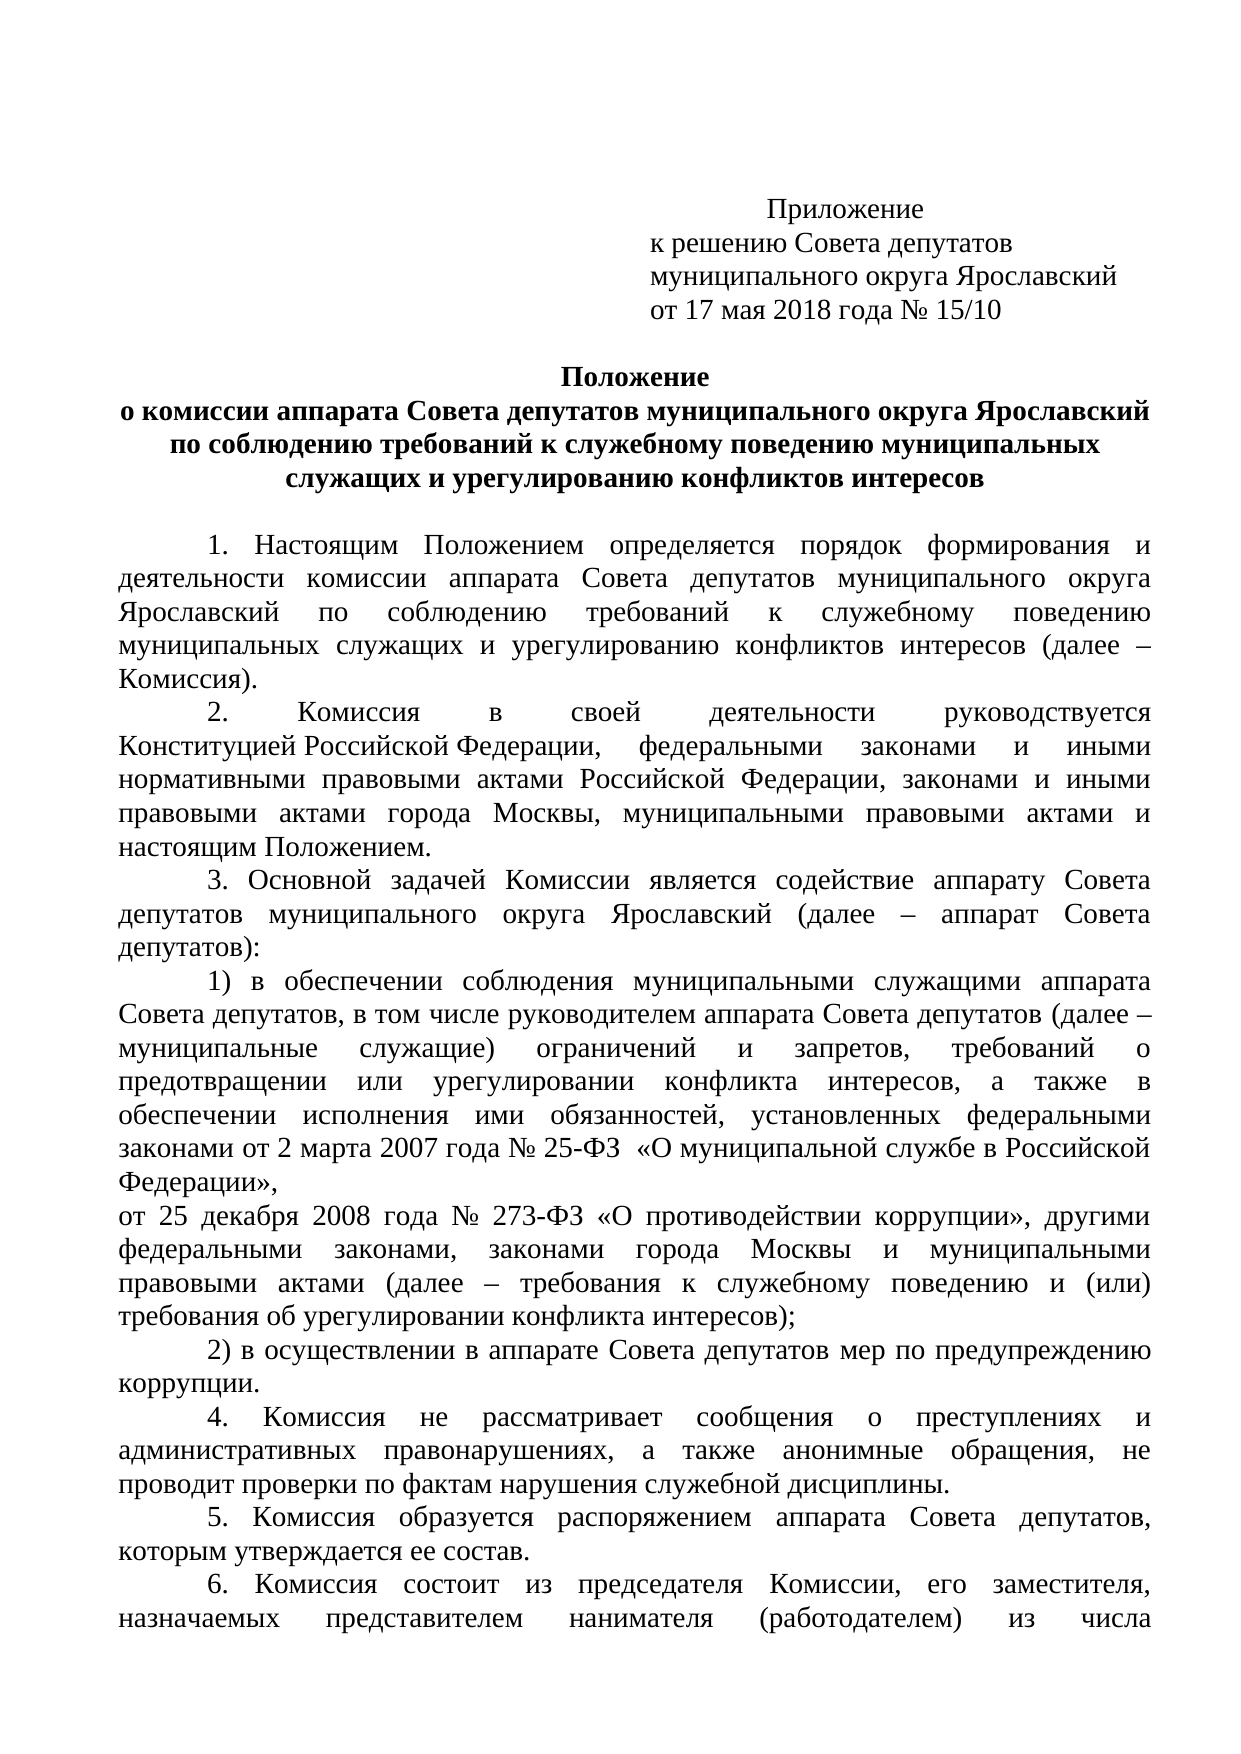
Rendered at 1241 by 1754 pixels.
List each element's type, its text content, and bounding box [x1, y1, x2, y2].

text 3. Основной задачей Комиссии является содействие аппарату Совета депутатов муниципального округа Ярославский (далее – аппарат Совета депутатов): [118, 862, 1152, 963]
text 5. Комиссия образуется распоряжением аппарата Совета депутатов, которым утверждается ее состав. [118, 1499, 1152, 1567]
text 1) в обеспечении соблюдения муниципальными служащими аппарата Совета депутатов, в том числе руководителем аппарата Совета депутатов (далее – муниципальные служащие) ограничений и запретов, требований о предотвращении или урегулировании конфликта интересов, а также в обеспечении исполнения ими обязанностей, установленных федеральными законами от 2 марта 2007 года № 25-ФЗ «О муниципальной службе в Российской Федерации», от 25 декабря 2008 года № 273-ФЗ «О противодействии коррупции», другими федеральными законами, законами города Москвы и муниципальными правовыми актами (далее – требования к служебному поведению и (или) требования об урегулировании конфликта интересов); [118, 963, 1152, 1332]
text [118, 1567, 1152, 1634]
text 1. Настоящим Положением определяется порядок формирования и деятельности комиссии аппарата Совета депутатов муниципального округа Ярославский по соблюдению требований к служебному поведению муниципальных служащих и урегулированию конфликтов интересов (далее – Комиссия). [118, 527, 1152, 694]
text 2) в осуществлении в аппарате Совета депутатов мер по предупреждению коррупции. [118, 1332, 1152, 1399]
text от 17 мая 2018 года № 15/10 [650, 292, 1152, 326]
text 4. Комиссия не рассматривает сообщения о преступлениях и административных правонарушениях, а также анонимные обращения, не проводит проверки по фактам нарушения служебной дисциплины. [118, 1399, 1152, 1499]
text к решению Совета депутатов муниципального округа Ярославский [650, 225, 1152, 292]
text о комиссии аппарата Совета депутатов муниципального округа Ярославский по соблюдению требований к служебному поведению муниципальных служащих и урегулированию конфликтов интересов [118, 393, 1152, 493]
text 2. Комиссия в своей деятельности руководствуется Конституцией Российской Федерации, федеральными законами и иными нормативными правовыми актами Российской Федерации, законами и иными правовыми актами города Москвы, муниципальными правовыми актами и настоящим Положением. [118, 694, 1152, 862]
text Приложение [650, 191, 1152, 225]
text Положение [118, 359, 1152, 393]
